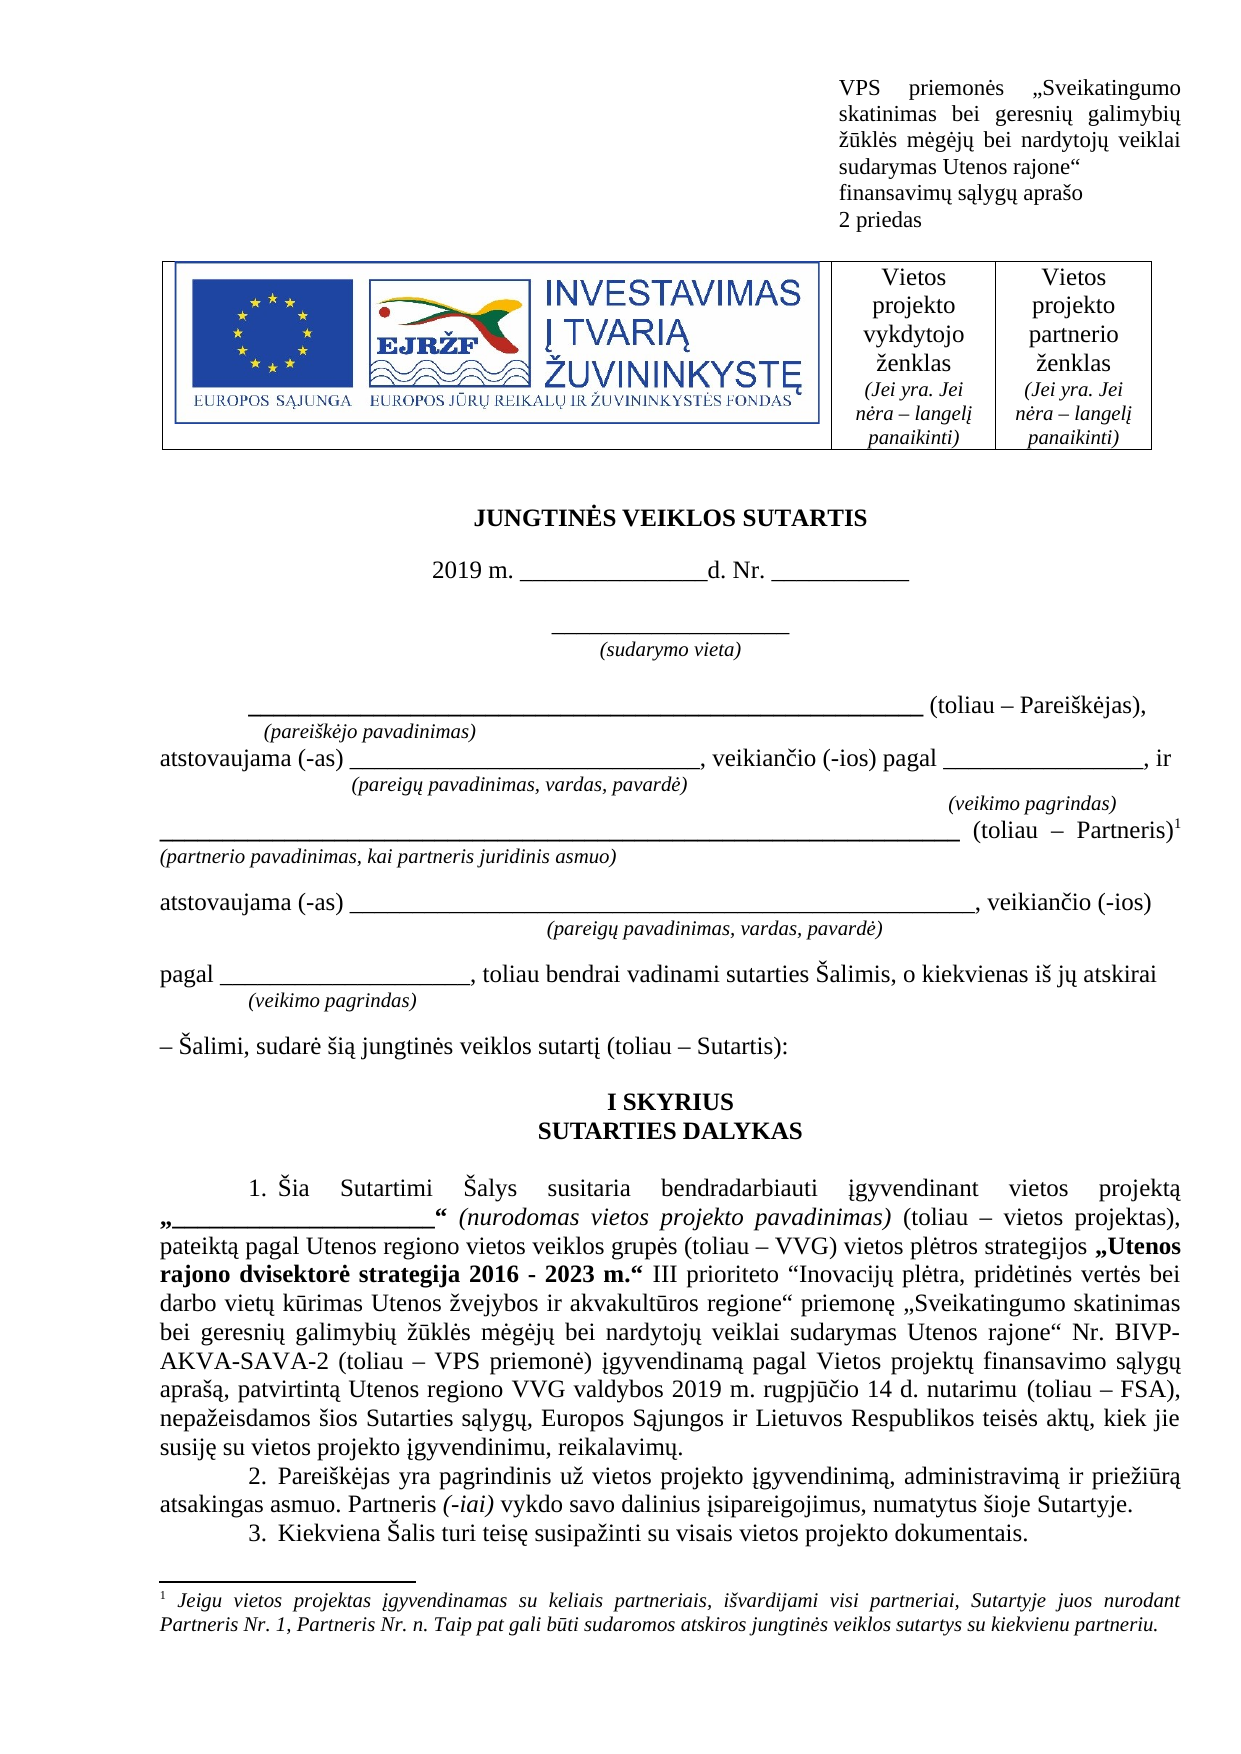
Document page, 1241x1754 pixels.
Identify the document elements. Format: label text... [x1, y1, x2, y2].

list (pareigų pavadinimas, vardas, pavardė) (veikimo pagrindas) [159, 772, 1181, 815]
subtitle jungtinės veiklos sutartis [159, 503, 1181, 532]
table_header [163, 262, 831, 449]
text 2019 m. _______________d. Nr. ___________ [159, 556, 1181, 584]
list atstovaujama (-as) ____________________________, veikiančio (-ios) pagal ________________, ir [159, 743, 1181, 772]
list ________________________________________________________________ (toliau – Partneris) (partnerio pavadinimas, kai partneris juridinis asmuo) [159, 815, 1181, 887]
list (pareiškėjo pavadinimas) [159, 719, 1181, 743]
table_header Vietos projekto vykdytojo ženklas (Jei yra. Jei nėra – langelį panaikinti) [832, 262, 995, 449]
subtitle I SKYRIUS [159, 1087, 1181, 1116]
list (pareigų pavadinimas, vardas, pavardė) [159, 916, 1181, 959]
list (veikimo pagrindas) [159, 987, 1181, 1031]
picture [174, 261, 820, 424]
table_header Vietos projekto partnerio ženklas (Jei yra. Jei nėra – langelį panaikinti) [996, 262, 1151, 449]
list Pareiškėjas yra pagrindinis už vietos projekto įgyvendinimą, administravimą ir priežiūrą atsakingas asmuo. Partneris (-iai) vykdo savo dalinius įsipareigojimus, numatytus šioje Sutartyje. [159, 1461, 1181, 1518]
list pagal ____________________, toliau bendrai vadinami sutarties Šalimis, o kiekvienas iš jų atskirai [159, 959, 1181, 987]
list atstovaujama (-as) __________________________________________________, veikiančio (-ios) [159, 887, 1181, 916]
list ______________________________________________________ (toliau – Pareiškėjas), [159, 690, 1181, 719]
text 3. Kiekviena Šalis turi teisę susipažinti su visais vietos projekto dokumentais. [159, 1518, 1181, 1547]
list – Šalimi, sudarė šią jungtinės veiklos sutartį (toliau – Sutartis): [159, 1031, 1181, 1059]
list 1. Šia Sutartimi Šalys susitaria bendradarbiauti įgyvendinant vietos projektą „_____________________“ (nurodomas vietos projekto pavadinimas) (toliau – vietos projektas), pateiktą pagal Utenos regiono vietos veiklos grupės (toliau – VVG) vietos plėtros strategijos „Utenos rajono dvisektorė strategija 2016 - 2023 m.“ III prioriteto “Inovacijų plėtra, pridėtinės vertės bei darbo vietų kūrimas Utenos žvejybos ir akvakultūros regione“ priemonę „Sveikatingumo skatinimas bei geresnių galimybių žūklės mėgėjų bei nardytojų veiklai sudarymas Utenos rajone“ Nr. BIVP-AKVA-SAVA-2 (toliau – VPS priemonė) įgyvendinamą pagal Vietos projektų finansavimo sąlygų aprašą, patvirtintą Utenos regiono VVG valdybos 2019 m. rugpjūčio 14 d. nutarimu (toliau – FSA), nepažeisdamos šios Sutarties sąlygų, Europos Sąjungos ir Lietuvos Respublikos teisės aktų, kiek jie susiję su vietos projekto įgyvendinimu, reikalavimų. [159, 1173, 1181, 1461]
text ___________________ [159, 608, 1181, 637]
text (sudarymo vieta) [159, 637, 1181, 661]
subtitle sutarties dalykas [159, 1116, 1181, 1144]
